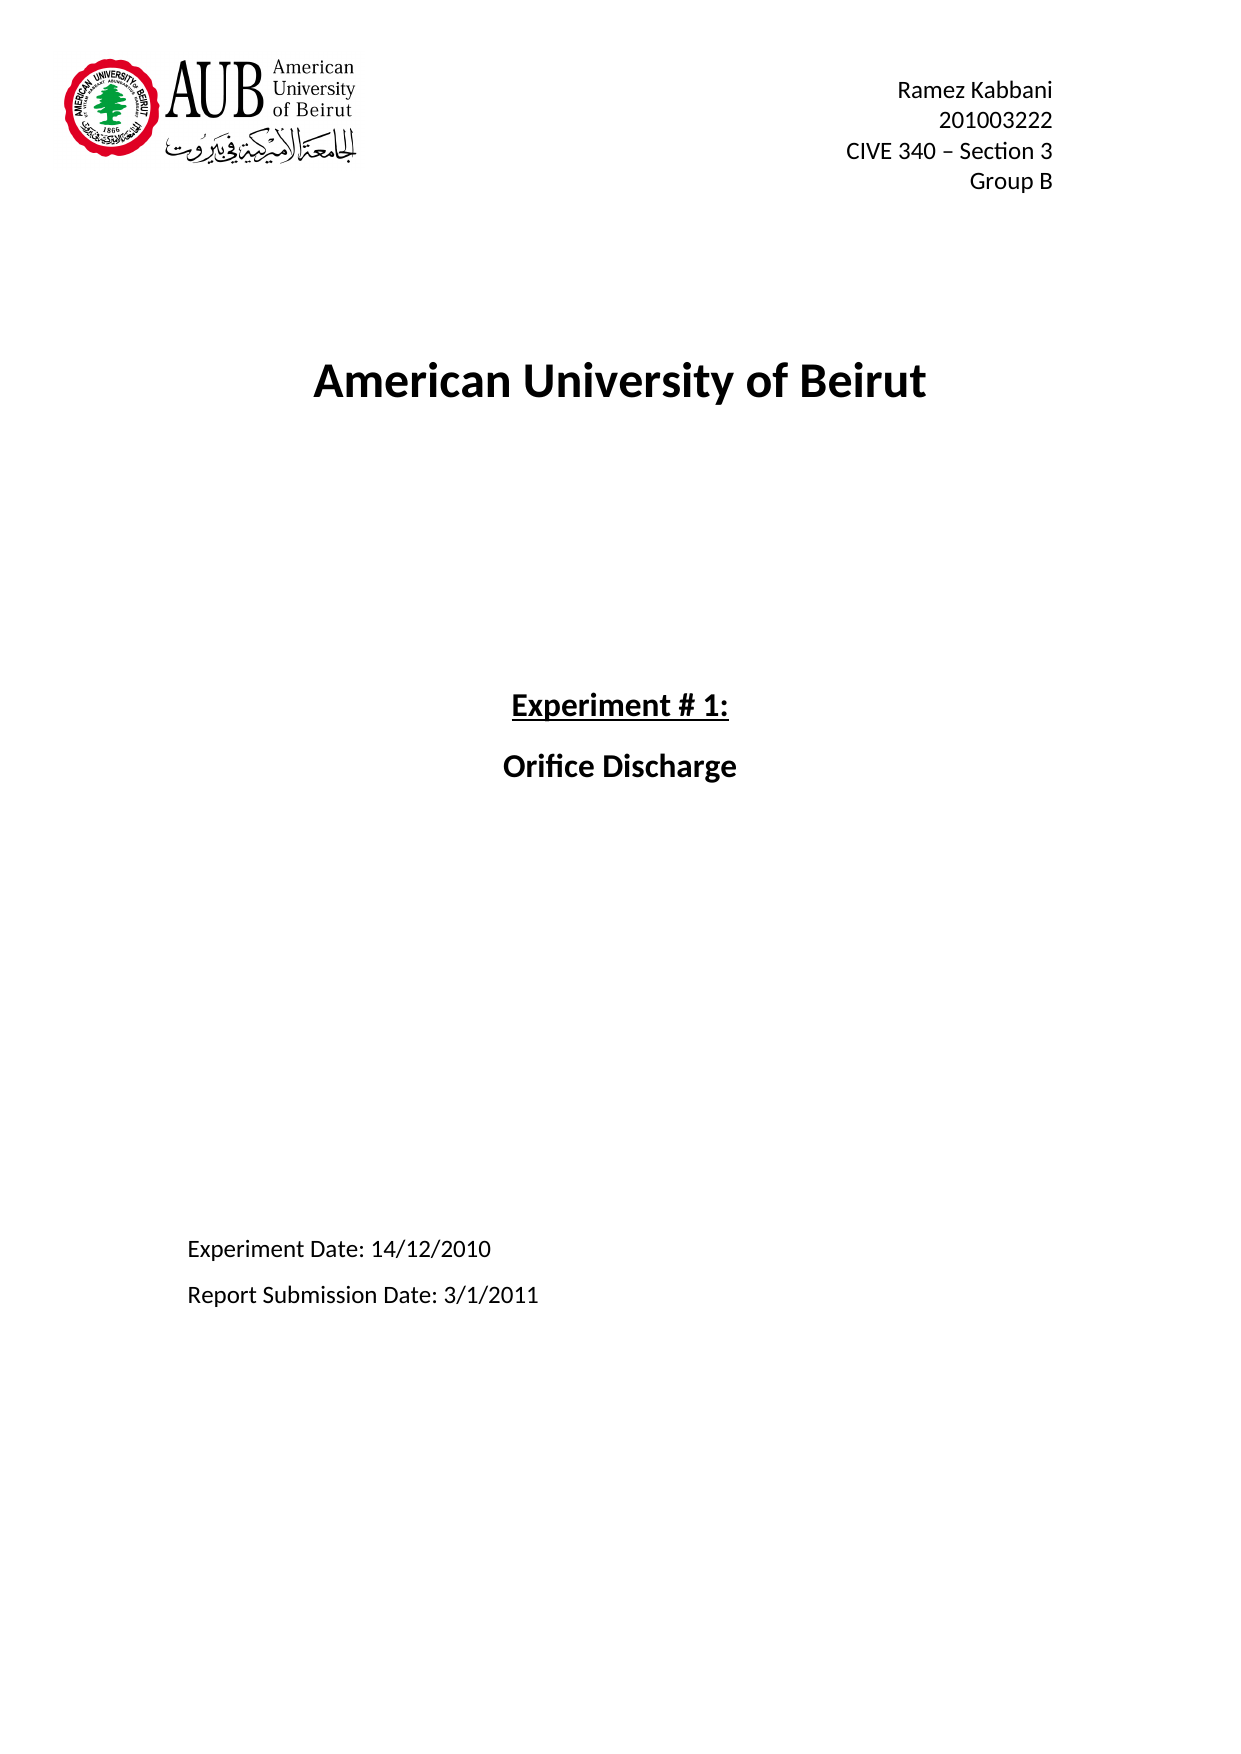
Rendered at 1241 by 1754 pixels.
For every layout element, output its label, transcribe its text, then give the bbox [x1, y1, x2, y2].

text Report Submission Date: 3/1/2011 [187, 1279, 1053, 1309]
text Experiment # 1: [187, 684, 1053, 725]
picture [53, 51, 365, 171]
text Orifice Discharge [187, 745, 1053, 786]
text American University of Beirut [187, 348, 1053, 409]
text Experiment Date: 14/12/2010 [187, 1233, 1053, 1264]
